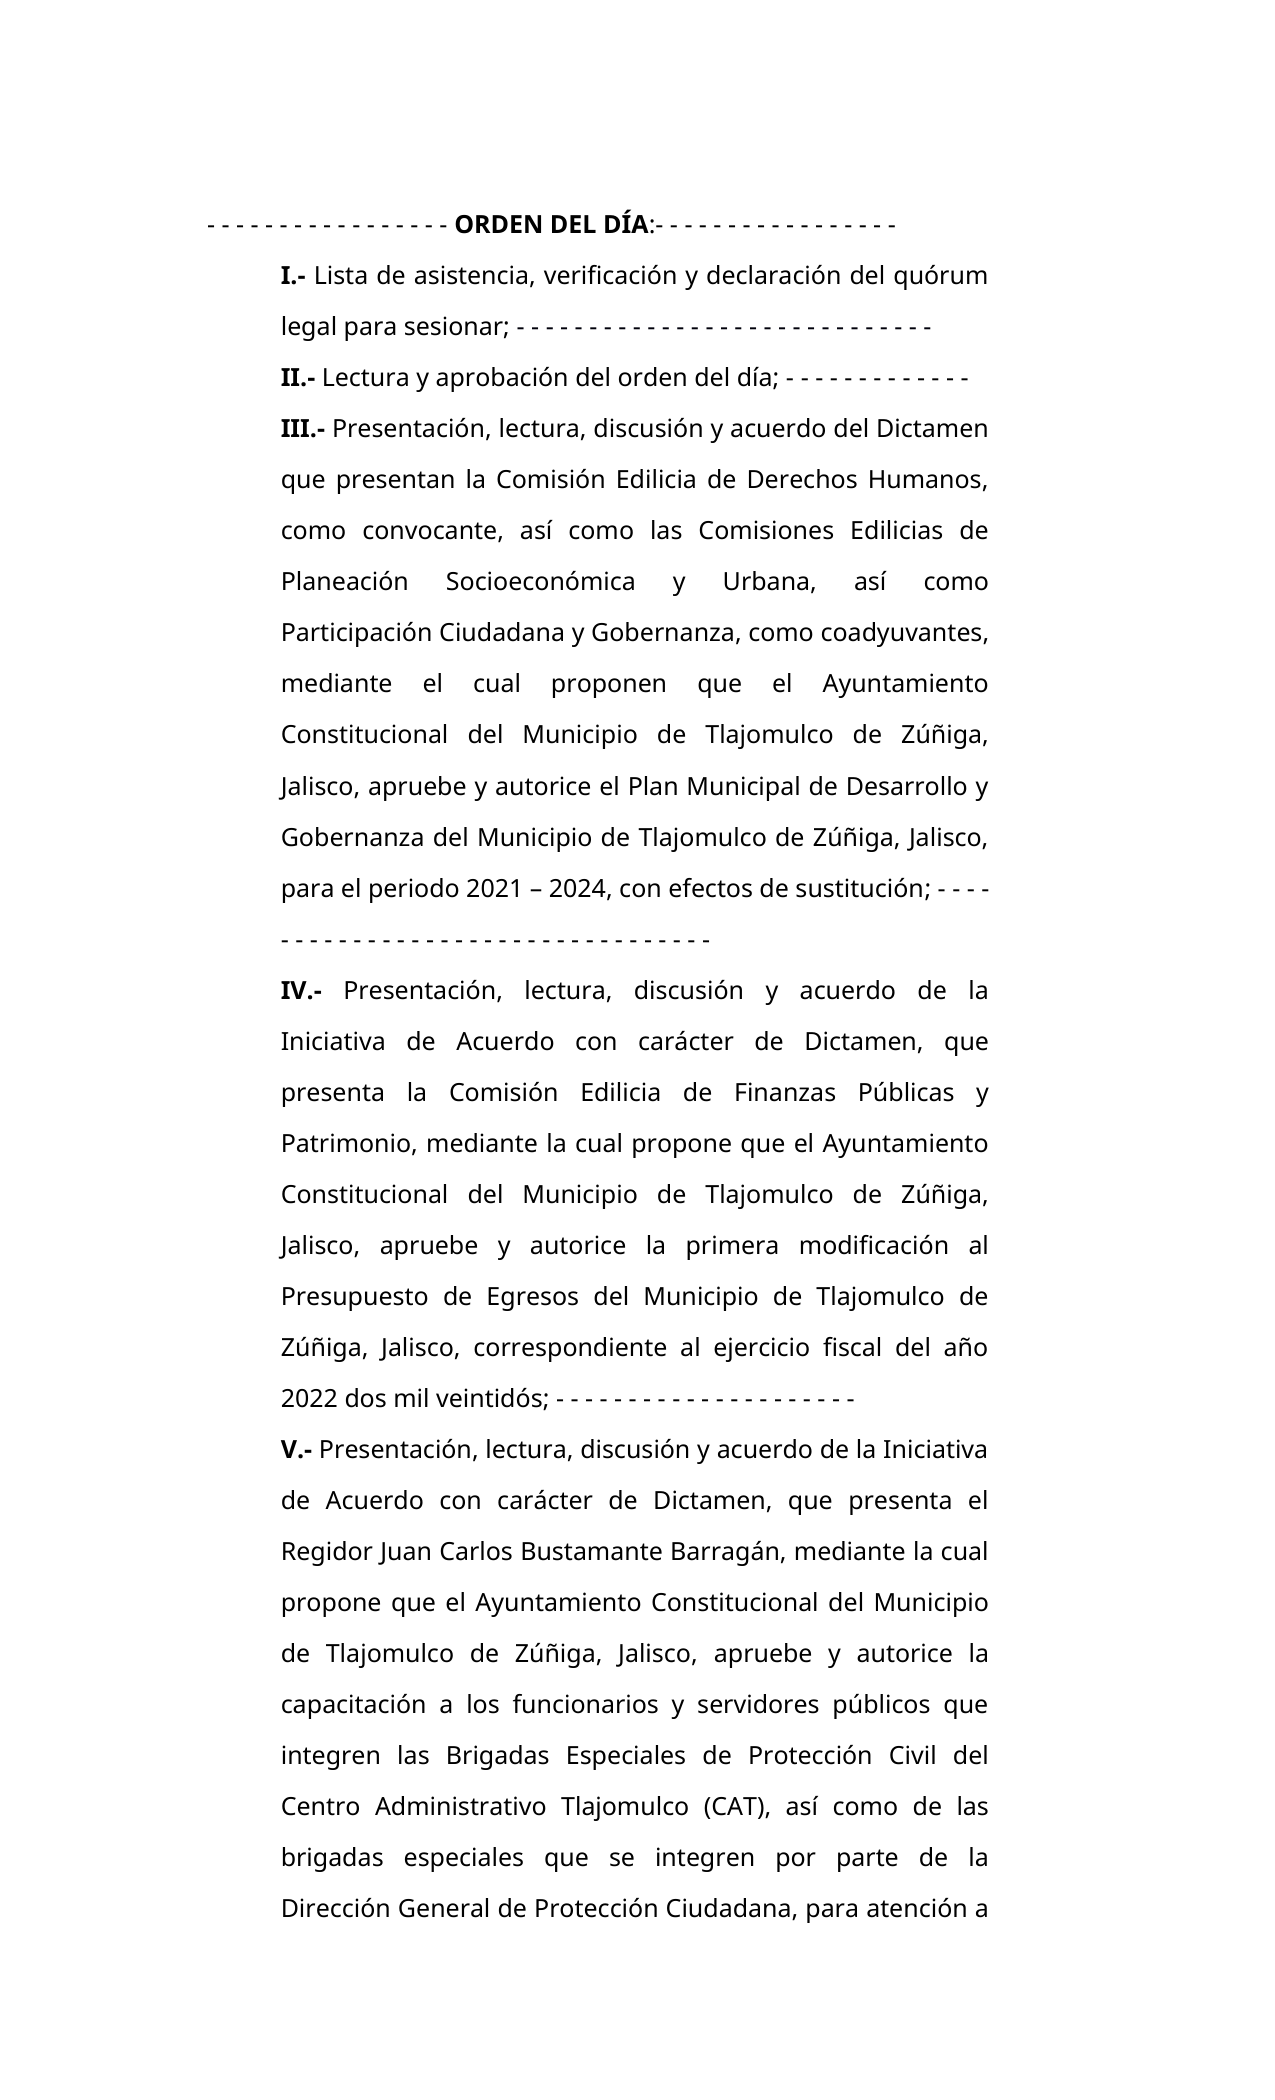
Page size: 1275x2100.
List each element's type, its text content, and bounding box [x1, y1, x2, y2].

text - - - - - - - - - - - - - - - - - orden del día:- - - - - - - - - - - - - - - - - [207, 207, 989, 241]
text III.- Presentación, lectura, discusión y acuerdo del Dictamen que presentan la Comisión Edilicia de Derechos Humanos, como convocante, así como las Comisiones Edilicias de Planeación Socioeconómica y Urbana, así como Participación Ciudadana y Gobernanza, como coadyuvantes, mediante el cual proponen que el Ayuntamiento Constitucional del Municipio de Tlajomulco de Zúñiga, Jalisco, apruebe y autorice el Plan Municipal de Desarrollo y Gobernanza del Municipio de Tlajomulco de Zúñiga, Jalisco, para el periodo 2021 – 2024, con efectos de sustitución; - - - - - - - - - - - - - - - - - - - - - - - - - - - - - - - - - - [281, 411, 989, 955]
text IV.- Presentación, lectura, discusión y acuerdo de la Iniciativa de Acuerdo con carácter de Dictamen, que presenta la Comisión Edilicia de Finanzas Públicas y Patrimonio, mediante la cual propone que el Ayuntamiento Constitucional del Municipio de Tlajomulco de Zúñiga, Jalisco, apruebe y autorice la primera modificación al Presupuesto de Egresos del Municipio de Tlajomulco de Zúñiga, Jalisco, correspondiente al ejercicio fiscal del año 2022 dos mil veintidós; - - - - - - - - - - - - - - - - - - - - - [281, 972, 989, 1415]
text I.- Lista de asistencia, verificación y declaración del quórum legal para sesionar; - - - - - - - - - - - - - - - - - - - - - - - - - - - - - [281, 258, 989, 343]
text II.- Lectura y aprobación del orden del día; - - - - - - - - - - - - - [281, 360, 989, 394]
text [281, 1432, 989, 1925]
